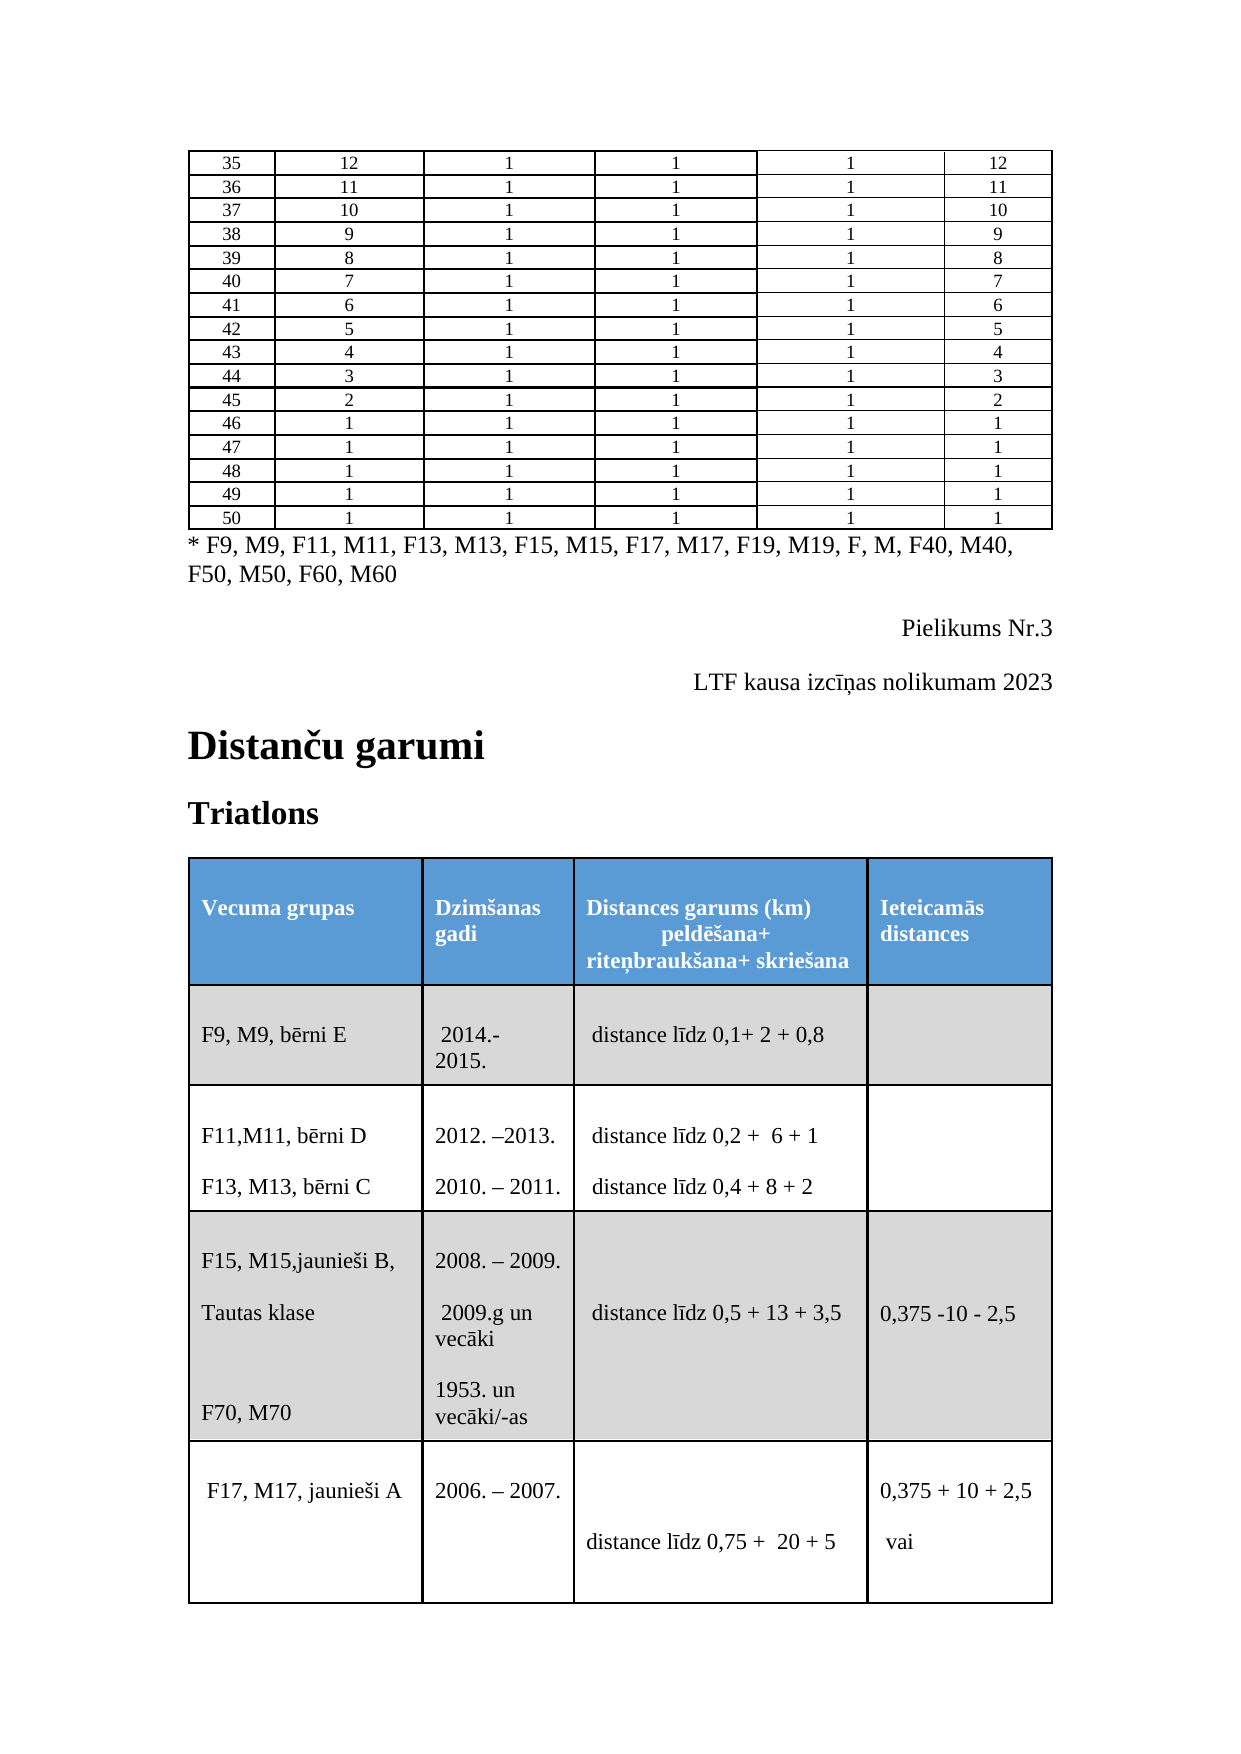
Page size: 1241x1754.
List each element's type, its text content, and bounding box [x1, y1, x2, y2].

table_cell 43 [190, 341, 274, 363]
table_cell 1 [758, 506, 944, 528]
table_cell 2008. – 2009. 2009.g un vecāki 1953. un vecāki/-as [424, 1212, 573, 1439]
table_cell 1 [758, 198, 944, 221]
table_cell 1 [596, 507, 756, 528]
table_cell 12 [944, 151, 1051, 174]
text * F9, M9, F11, M11, F13, M13, F15, M15, F17, M17, F19, M19, F, M, F40, M40, F50, M50, F60, M60 [187, 530, 1053, 588]
table_cell 1 [425, 365, 594, 386]
table_cell 50 [190, 507, 274, 528]
table_cell 36 [190, 176, 274, 197]
text Triatlons [187, 793, 1053, 832]
table_header Distances garums (km) peldēšana+ riteņbraukšana+ skriešana [575, 859, 866, 984]
table_cell 1 [596, 176, 756, 197]
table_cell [190, 1442, 421, 1602]
table_cell 1 [425, 176, 594, 197]
table_cell 2012. –2013. 2010. – 2011. [424, 1086, 573, 1210]
table_cell 7 [945, 269, 1051, 292]
table_cell 1 [596, 223, 756, 244]
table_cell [424, 1442, 573, 1602]
table_cell 1 [758, 317, 944, 339]
table_cell 1 [945, 506, 1051, 528]
table_cell 1 [596, 270, 756, 292]
table_cell 3 [945, 364, 1051, 386]
table_cell 35 [190, 152, 274, 174]
table_cell F11,M11, bērni D F13, M13, bērni C [190, 1086, 421, 1210]
table_cell 1 [596, 389, 756, 410]
table_cell 1 [425, 341, 594, 363]
table_cell 48 [190, 460, 274, 481]
text LTF kausa izcīņas nolikumam 2023 [187, 667, 1053, 695]
table_cell [869, 986, 1051, 1084]
text Distanču garumi [187, 720, 1053, 768]
table_cell 12 [276, 152, 423, 174]
table_cell 1 [758, 482, 944, 505]
table_cell 1 [758, 459, 944, 481]
table_cell 1 [425, 152, 594, 174]
table_cell 1 [425, 389, 594, 410]
table_header Ieteicamās distances [869, 859, 1051, 984]
table_cell 1 [596, 365, 756, 386]
table_cell 1 [425, 199, 594, 221]
table_cell 1 [596, 341, 756, 363]
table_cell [575, 1442, 866, 1602]
table_cell F15, M15,jaunieši B, Tautas klase F70, M70 [190, 1212, 421, 1439]
table_cell 1 [425, 483, 594, 505]
table_cell 40 [190, 270, 274, 292]
table_cell 1 [758, 293, 944, 316]
table_cell [869, 1086, 1051, 1210]
table_cell 1 [425, 507, 594, 528]
table_cell 1 [758, 364, 944, 386]
text Pielikums Nr.3 [187, 613, 1053, 642]
table_cell 2014.- 2015. [424, 986, 573, 1084]
table_cell 1 [596, 412, 756, 434]
table_cell 39 [190, 247, 274, 268]
table_cell 46 [190, 412, 274, 434]
table_cell 1 [596, 436, 756, 457]
table_header Dzimšanas gadi [424, 859, 573, 984]
table_cell 1 [596, 483, 756, 505]
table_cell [869, 1442, 1051, 1602]
table_cell 1 [758, 435, 944, 457]
table_cell 1 [596, 247, 756, 268]
table_cell 5 [945, 317, 1051, 339]
table_cell 1 [425, 270, 594, 292]
table_cell distance līdz 0,2 + 6 + 1 distance līdz 0,4 + 8 + 2 [575, 1086, 866, 1210]
table_cell 1 [596, 294, 756, 316]
table_cell 1 [596, 199, 756, 221]
table_cell 47 [190, 436, 274, 457]
table_cell 1 [425, 294, 594, 316]
table_cell 1 [758, 246, 944, 268]
table_cell 6 [276, 294, 423, 316]
table_cell 1 [758, 388, 944, 410]
table_cell 7 [276, 270, 423, 292]
table_cell 1 [276, 460, 423, 481]
table_cell 1 [596, 460, 756, 481]
table_cell 1 [758, 340, 944, 363]
table_cell distance līdz 0,1+ 2 + 0,8 [575, 986, 866, 1084]
table_cell 9 [945, 222, 1051, 244]
table_cell 4 [276, 341, 423, 363]
table_header Vecuma grupas [190, 859, 421, 984]
table_cell 37 [190, 199, 274, 221]
table_cell 10 [276, 199, 423, 221]
table_cell 2 [276, 389, 423, 410]
table_cell 1 [758, 411, 944, 434]
table_cell 41 [190, 294, 274, 316]
table_cell 45 [190, 389, 274, 410]
table_cell 11 [945, 175, 1051, 197]
table_cell 11 [276, 176, 423, 197]
table_cell 1 [425, 460, 594, 481]
table_cell 1 [425, 318, 594, 339]
table_cell 38 [190, 223, 274, 244]
table_cell 6 [945, 293, 1051, 316]
table_cell 1 [276, 412, 423, 434]
table_cell 49 [190, 483, 274, 505]
table_cell 10 [945, 198, 1051, 221]
table_cell 0,375 -10 - 2,5 [869, 1212, 1051, 1439]
table_cell 1 [758, 222, 944, 244]
table_cell 1 [276, 507, 423, 528]
table_cell 1 [596, 152, 756, 174]
table_cell 1 [425, 412, 594, 434]
table_cell 1 [596, 318, 756, 339]
table_cell 1 [276, 483, 423, 505]
table_cell 1 [945, 411, 1051, 434]
table_cell 1 [425, 436, 594, 457]
table_cell 2 [945, 388, 1051, 410]
table_cell 1 [945, 435, 1051, 457]
table_cell 1 [425, 223, 594, 244]
table_cell 3 [276, 365, 423, 386]
table_cell 8 [276, 247, 423, 268]
table_cell 44 [190, 365, 274, 386]
table_cell 1 [945, 459, 1051, 481]
table_cell F9, M9, bērni E [190, 986, 421, 1084]
table_cell 1 [276, 436, 423, 457]
table_cell 4 [945, 340, 1051, 363]
table_cell 1 [945, 482, 1051, 505]
table_cell 8 [945, 246, 1051, 268]
table_cell 9 [276, 223, 423, 244]
table_cell 1 [758, 151, 944, 174]
table_cell 1 [758, 269, 944, 292]
table_cell 1 [758, 175, 944, 197]
table_cell 42 [190, 318, 274, 339]
table_cell 1 [425, 247, 594, 268]
table_cell distance līdz 0,5 + 13 + 3,5 [575, 1212, 866, 1439]
table_cell 5 [276, 318, 423, 339]
